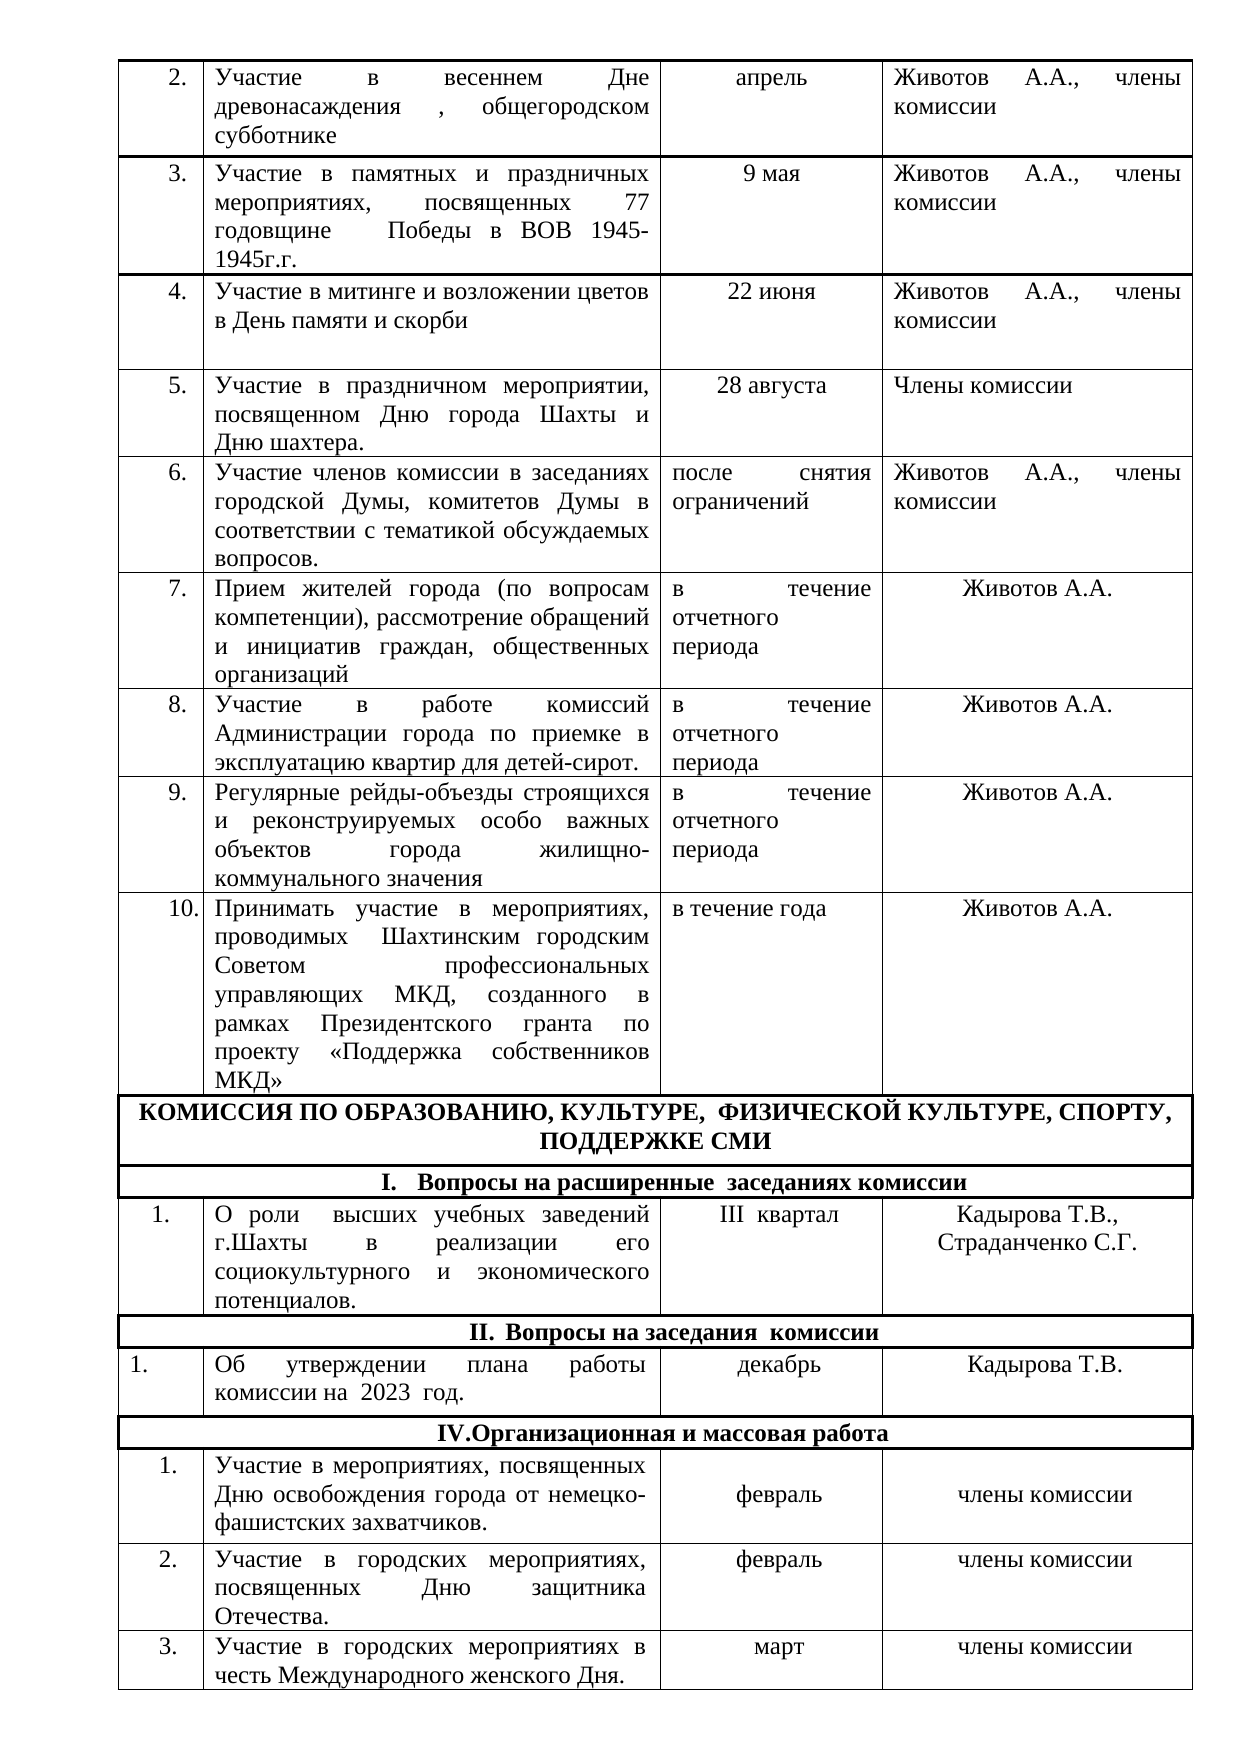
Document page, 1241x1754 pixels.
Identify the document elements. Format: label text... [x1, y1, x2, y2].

table_cell Животов А.А., члены комиссии [883, 276, 1192, 369]
table_cell Прием жителей города (по вопросам компетенции), рассмотрение обращений и инициатив граждан, общественных организаций [204, 573, 660, 688]
table_cell [119, 573, 203, 688]
table_cell [119, 893, 203, 1094]
table_cell Участие членов комиссии в заседаниях городской Думы, комитетов Думы в соответствии с тематикой обсуждаемых вопросов. [204, 457, 660, 572]
table_cell март [661, 1631, 882, 1688]
table_cell Животов А.А., члены комиссии [883, 158, 1192, 273]
table_cell [119, 457, 203, 572]
table_cell члены комиссии [883, 1631, 1192, 1688]
table_cell III квартал [661, 1199, 882, 1314]
table_cell 1. [119, 1450, 203, 1543]
table_cell Члены комиссии [883, 370, 1192, 456]
table_cell в течение отчетного периода [661, 777, 882, 892]
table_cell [883, 62, 1192, 155]
table_cell IV.Организационная и массовая работа [120, 1418, 1191, 1447]
table_cell Животов А.А. [883, 573, 1192, 688]
table_cell О роли высших учебных заведений г.Шахты в реализации его социокультурного и экономического потенциалов. [204, 1199, 660, 1314]
table_cell февраль [661, 1544, 882, 1630]
table_cell [119, 62, 203, 155]
table_cell декабрь [661, 1349, 882, 1415]
table_cell Принимать участие в мероприятиях, проводимых Шахтинским городским Советом профессиональных управляющих МКД, созданного в рамках Президентского гранта по проекту «Поддержка собственников МКД» [204, 893, 660, 1094]
table_cell 28 августа [661, 370, 882, 456]
table_cell Кадырова Т.В. [883, 1349, 1192, 1415]
table_cell Животов А.А. [883, 777, 1192, 892]
table_cell в течение отчетного периода [661, 689, 882, 776]
table_cell в течение года [661, 893, 882, 1094]
table_cell апрель [661, 62, 882, 155]
table_cell Кадырова Т.В., Страданченко С.Г. [883, 1199, 1192, 1314]
table_cell Участие в весеннем Дне древонасаждения , общегородском субботнике [204, 62, 660, 155]
table_cell Животов А.А., члены комиссии [883, 457, 1192, 572]
table_cell 9 мая [661, 158, 882, 273]
table_cell [119, 689, 203, 776]
table_cell в течение отчетного периода [661, 573, 882, 688]
table_cell Участие в мероприятиях, посвященных Дню освобождения города от немецко-фашистских захватчиков. [204, 1450, 660, 1543]
table_cell Участие в митинге и возложении цветов в День памяти и скорби [204, 276, 660, 369]
table_cell Участие в городских мероприятиях, посвященных Дню защитника Отечества. [204, 1544, 660, 1630]
table_cell после снятия ограничений [661, 457, 882, 572]
table_cell Участие в работе комиссий Администрации города по приемке в эксплуатацию квартир для детей-сирот. [204, 689, 660, 776]
table_cell 3. [119, 1631, 203, 1688]
table_cell Животов А.А. [883, 893, 1192, 1094]
table_cell Участие в городских мероприятиях в честь Международного женского Дня. [204, 1631, 660, 1688]
table_cell [119, 370, 203, 456]
table_cell Вопросы на заседания комиссии [120, 1317, 1191, 1346]
table_cell [119, 276, 203, 369]
table_cell февраль [661, 1450, 882, 1543]
table_cell [119, 158, 203, 273]
table_cell 1. [119, 1199, 203, 1314]
table_cell 2. [119, 1544, 203, 1630]
table_cell члены комиссии [883, 1450, 1192, 1543]
table_cell члены комиссии [883, 1544, 1192, 1630]
table_cell Участие в памятных и праздничных мероприятиях, посвященных 77 годовщине Победы в ВОВ 1945-1945г.г. [204, 158, 660, 273]
table_cell Регулярные рейды-объезды строящихся и реконструируемых особо важных объектов города жилищно-коммунального значения [204, 777, 660, 892]
table_cell Участие в праздничном мероприятии, посвященном Дню города Шахты и Дню шахтера. [204, 370, 660, 456]
table_cell 1. [119, 1349, 203, 1415]
table_cell [119, 777, 203, 892]
table_cell КОМИССИЯ ПО ОБРАЗОВАНИЮ, КУЛЬТУРЕ, ФИЗИЧЕСКОЙ КУЛЬТУРЕ, СПОРТУ, ПОДДЕРЖКЕ СМИ [120, 1097, 1191, 1164]
table_cell Животов А.А. [883, 689, 1192, 776]
table_cell Об утверждении плана работы комиссии на 2023 год. [204, 1349, 660, 1415]
table_cell Вопросы на расширенные заседаниях комиссии [120, 1167, 1191, 1196]
table_cell 22 июня [661, 276, 882, 369]
